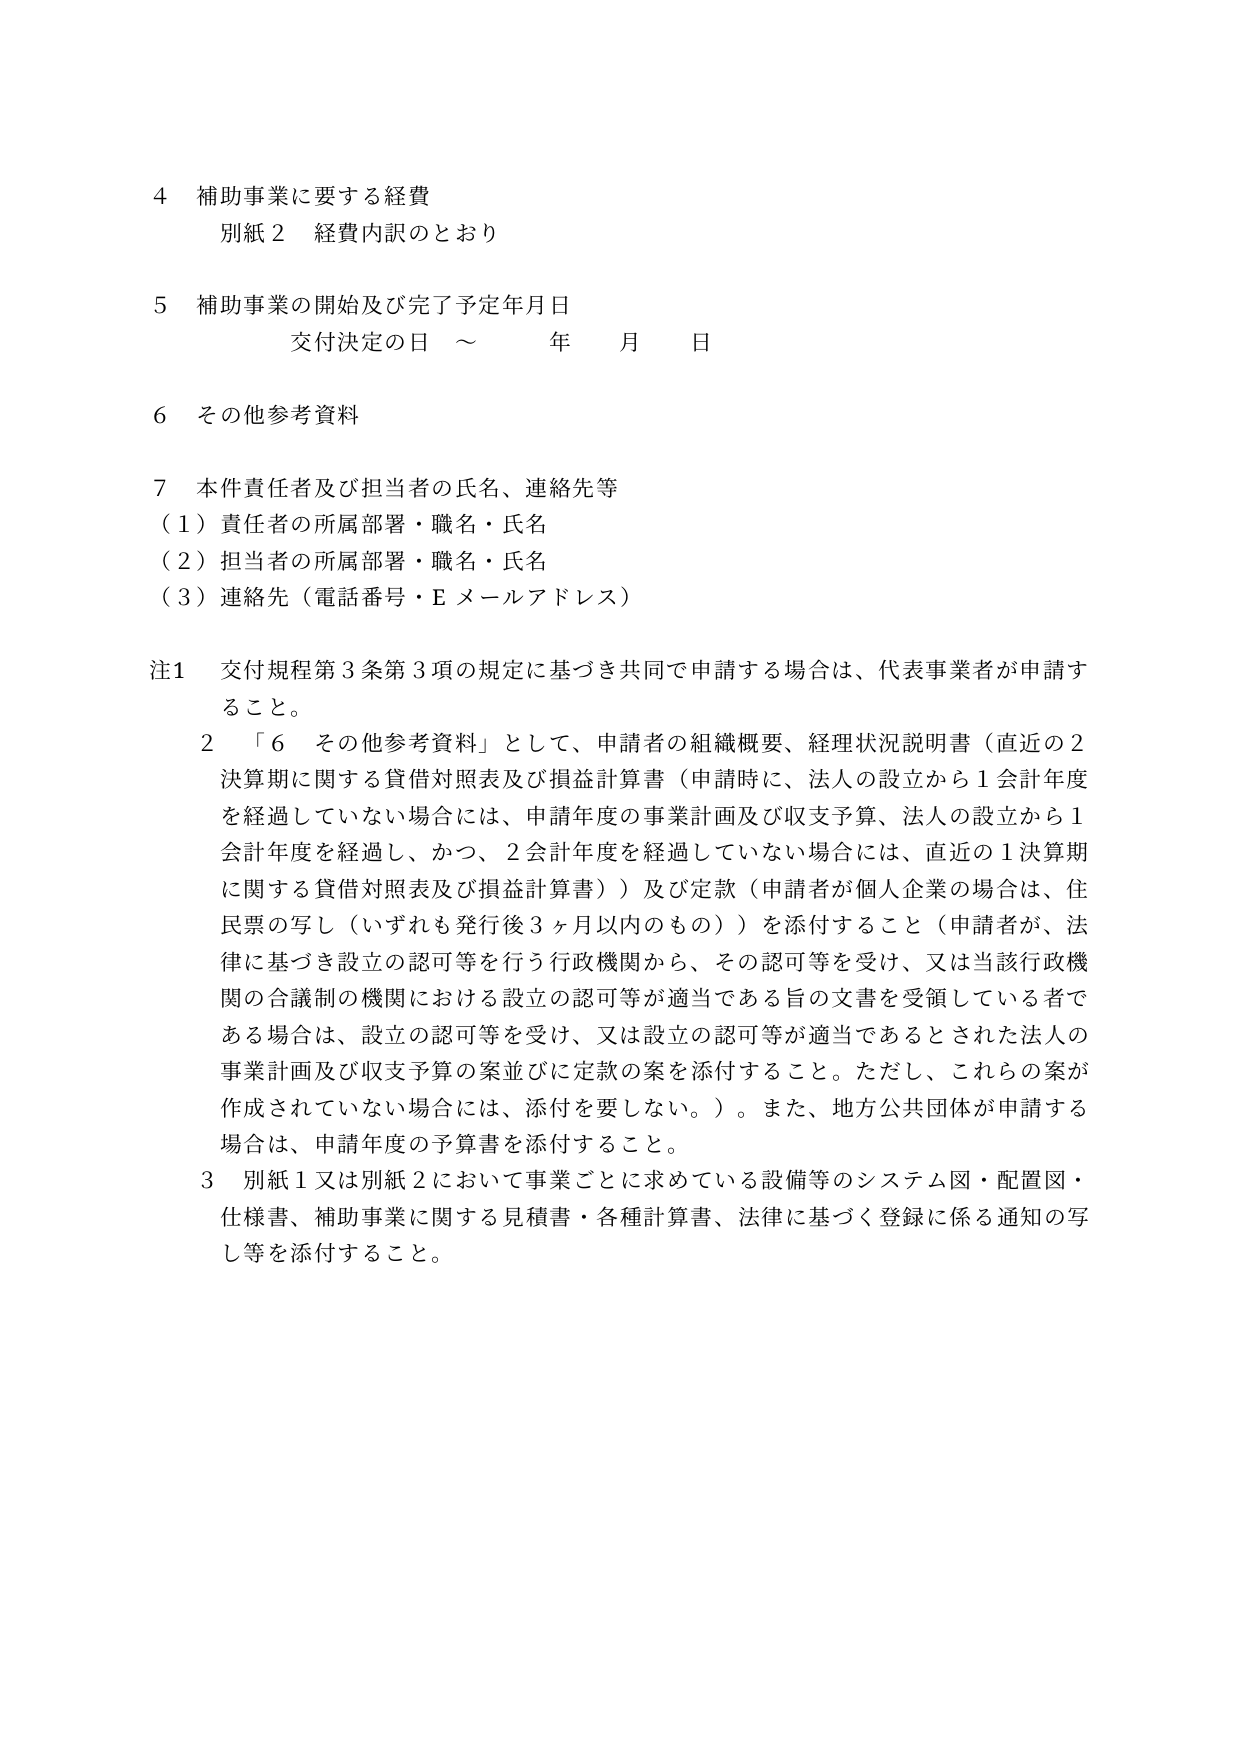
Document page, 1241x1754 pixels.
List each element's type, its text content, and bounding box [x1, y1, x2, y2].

text ３ 別紙１又は別紙２において事業ごとに求めている設備等のシステム図・配置図・仕様書、補助事業に関する見積書・各種計算書、法律に基づく登録に係る通知の写し等を添付すること。 [173, 1161, 1091, 1271]
text ５ 補助事業の開始及び完了予定年月日 [149, 286, 1091, 323]
text 注1 交付規程第３条第３項の規定に基づき共同で申請する場合は、代表事業者が申請すること。 [149, 651, 1091, 724]
text ６ その他参考資料 [149, 396, 1091, 432]
text （３）連絡先（電話番号・Eメールアドレス） [149, 578, 1091, 614]
text （２）担当者の所属部署・職名・氏名 [149, 541, 1091, 578]
text （１）責任者の所属部署・職名・氏名 [149, 505, 1091, 541]
text ２ 「６ その他参考資料」として、申請者の組織概要、経理状況説明書（直近の２決算期に関する貸借対照表及び損益計算書（申請時に、法人の設立から１会計年度を経過していない場合には、申請年度の事業計画及び収支予算、法人の設立から１会計年度を経過し、かつ、２会計年度を経過していない場合には、直近の１決算期に関する貸借対照表及び損益計算書））及び定款（申請者が個人企業の場合は、住民票の写し（いずれも発行後３ヶ月以内のもの））を添付すること（申請者が、法律に基づき設立の認可等を行う行政機関から、その認可等を受け、又は当該行政機関の合議制の機関における設立の認可等が適当である旨の文書を受領している者である場合は、設立の認可等を受け、又は設立の認可等が適当であるとされた法人の事業計画及び収支予算の案並びに定款の案を添付すること。ただし、これらの案が作成されていない場合には、添付を要しない。）。また、地方公共団体が申請する場合は、申請年度の予算書を添付すること。 [173, 724, 1091, 1161]
text ４ 補助事業に要する経費 [149, 177, 1091, 213]
text 別紙２ 経費内訳のとおり [149, 213, 1091, 250]
text ７ 本件責任者及び担当者の氏名、連絡先等 [149, 468, 1091, 505]
text 交付決定の日 ～ 年 月 日 [149, 323, 1091, 359]
